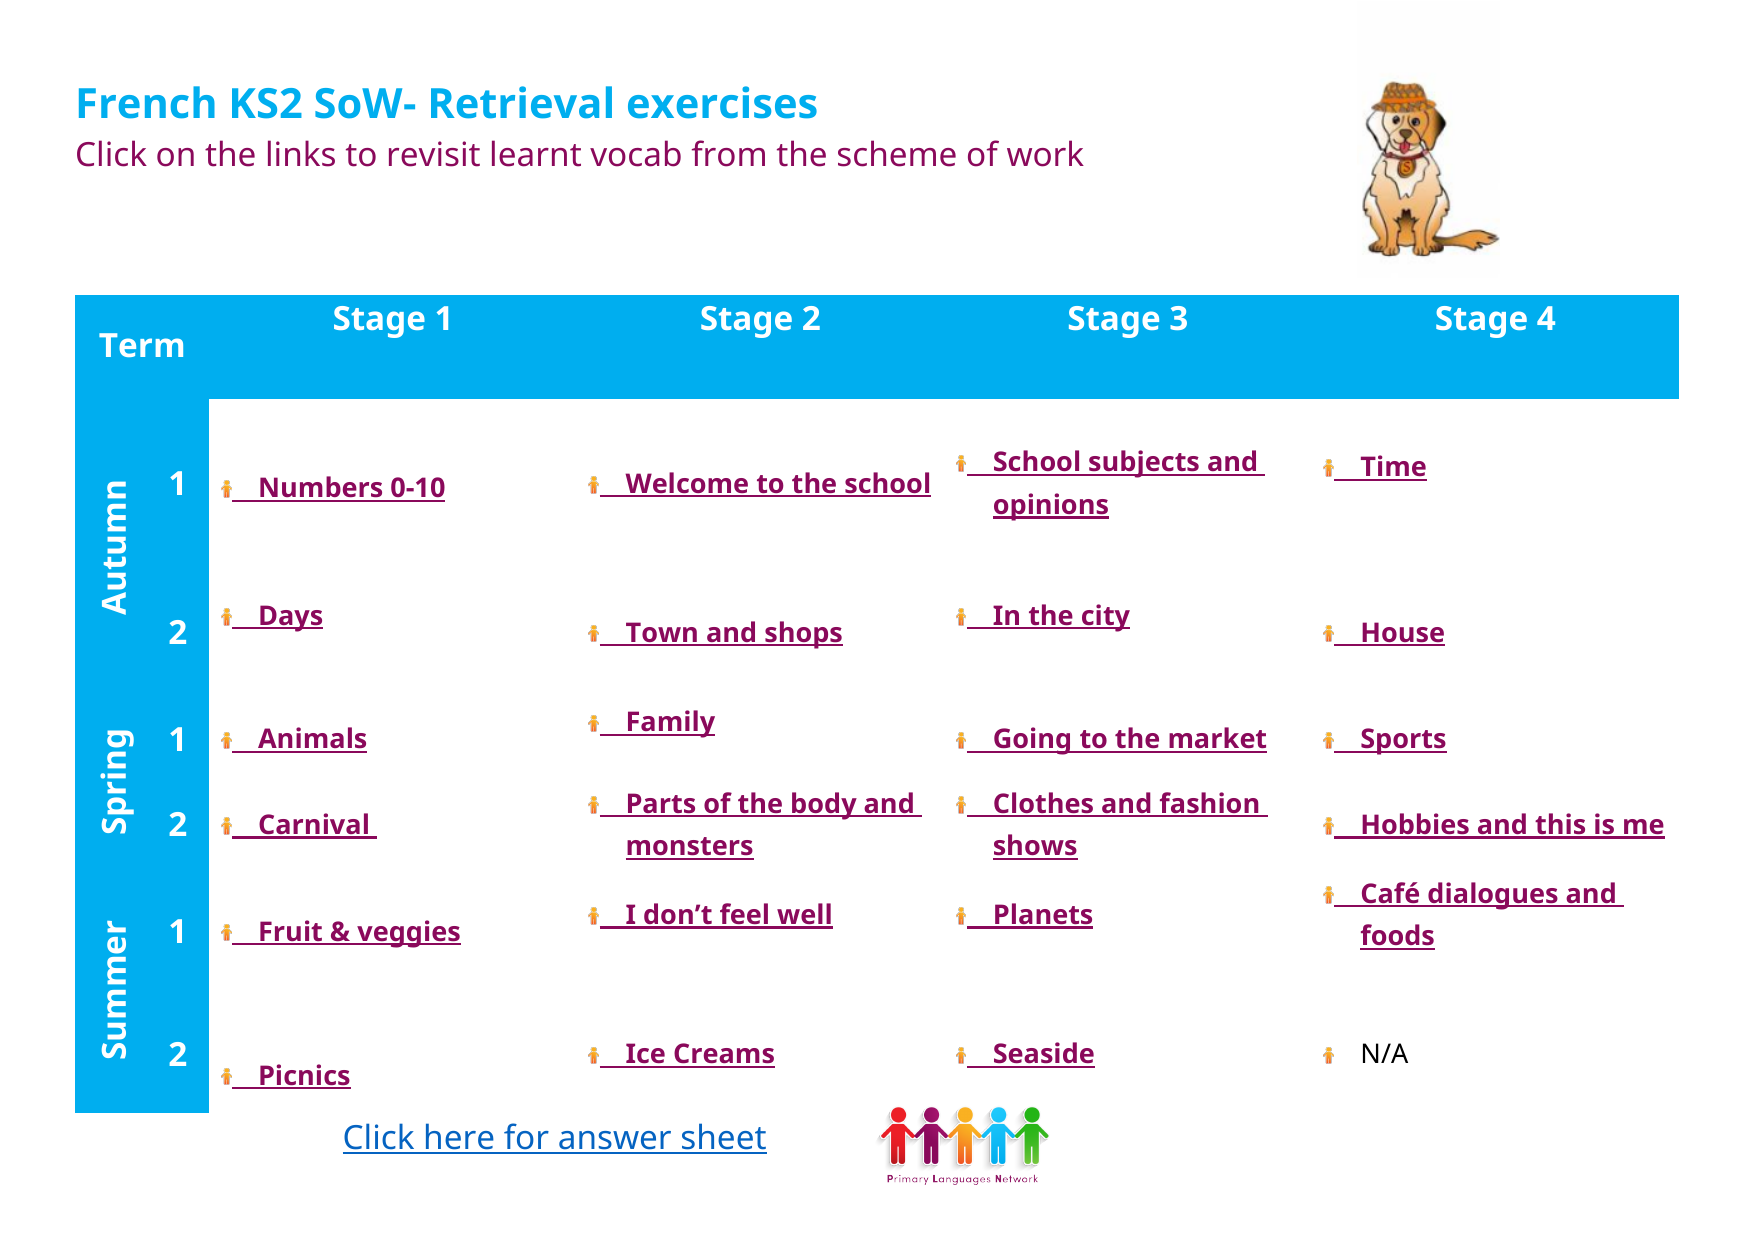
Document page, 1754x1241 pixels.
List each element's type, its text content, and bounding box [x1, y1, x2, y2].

table_cell Spring [75, 697, 146, 868]
picture [1323, 732, 1334, 749]
table_cell I don’t feel well [577, 868, 944, 997]
picture [221, 732, 232, 749]
picture [588, 1047, 599, 1064]
table_cell Hobbies and this is me [1311, 784, 1679, 868]
picture [588, 476, 599, 494]
table_cell Picnics [209, 997, 577, 1113]
picture [1323, 886, 1334, 904]
table_cell Summer [75, 868, 146, 1113]
table_cell 1 [146, 399, 209, 570]
picture [956, 907, 966, 925]
picture [588, 907, 599, 925]
picture [221, 924, 232, 941]
table_cell 2 [146, 997, 209, 1113]
picture [588, 715, 599, 732]
table_cell Seaside [944, 997, 1311, 1113]
table_cell Numbers 0-10 [209, 399, 577, 570]
table_header Stage 2 [577, 295, 944, 399]
table_cell 2 [146, 570, 209, 697]
picture [588, 796, 599, 814]
table_cell House [1311, 570, 1679, 697]
picture [221, 480, 232, 498]
picture [1323, 459, 1334, 477]
table_cell In the city [944, 570, 1311, 697]
table_cell Autumn [75, 399, 146, 697]
picture [1323, 1047, 1334, 1064]
picture [956, 732, 966, 749]
picture [221, 608, 232, 626]
picture [956, 796, 966, 814]
table_cell Days [209, 570, 577, 697]
table_cell Carnival [209, 784, 577, 868]
table_cell Welcome to the school [577, 399, 944, 570]
table_cell School subjects and opinions [944, 399, 1311, 570]
picture [1323, 817, 1334, 835]
table_cell Sports [1311, 697, 1679, 784]
table_cell 1 [146, 697, 209, 784]
table_cell Going to the market [944, 697, 1311, 784]
table_cell 1 [146, 868, 209, 997]
table_cell Clothes and fashion shows [944, 784, 1311, 868]
table_cell 2 [146, 784, 209, 868]
table_cell Animals [209, 697, 577, 784]
table_cell Parts of the body and monsters [577, 784, 944, 868]
picture [872, 1105, 1051, 1187]
table_cell Town and shops [577, 570, 944, 697]
table_cell Planets [944, 868, 1311, 997]
picture [1323, 625, 1334, 642]
table_cell Family [577, 697, 944, 784]
table_cell Ice Creams [577, 997, 944, 1113]
picture [956, 455, 966, 472]
table_header Stage 1 [209, 295, 577, 399]
table_header Stage 3 [944, 295, 1311, 399]
table_cell Fruit & veggies [209, 868, 577, 997]
picture [221, 817, 232, 835]
table_header Stage 4 [1311, 295, 1679, 399]
table_header Term [75, 295, 209, 399]
picture [956, 1047, 966, 1064]
table_cell N/A [1311, 997, 1679, 1113]
picture [956, 608, 966, 626]
picture [588, 625, 599, 642]
table_cell Café dialogues and foods [1311, 868, 1679, 997]
table_cell Time [1311, 399, 1679, 570]
picture [221, 1068, 232, 1085]
picture [1356, 0, 1504, 291]
